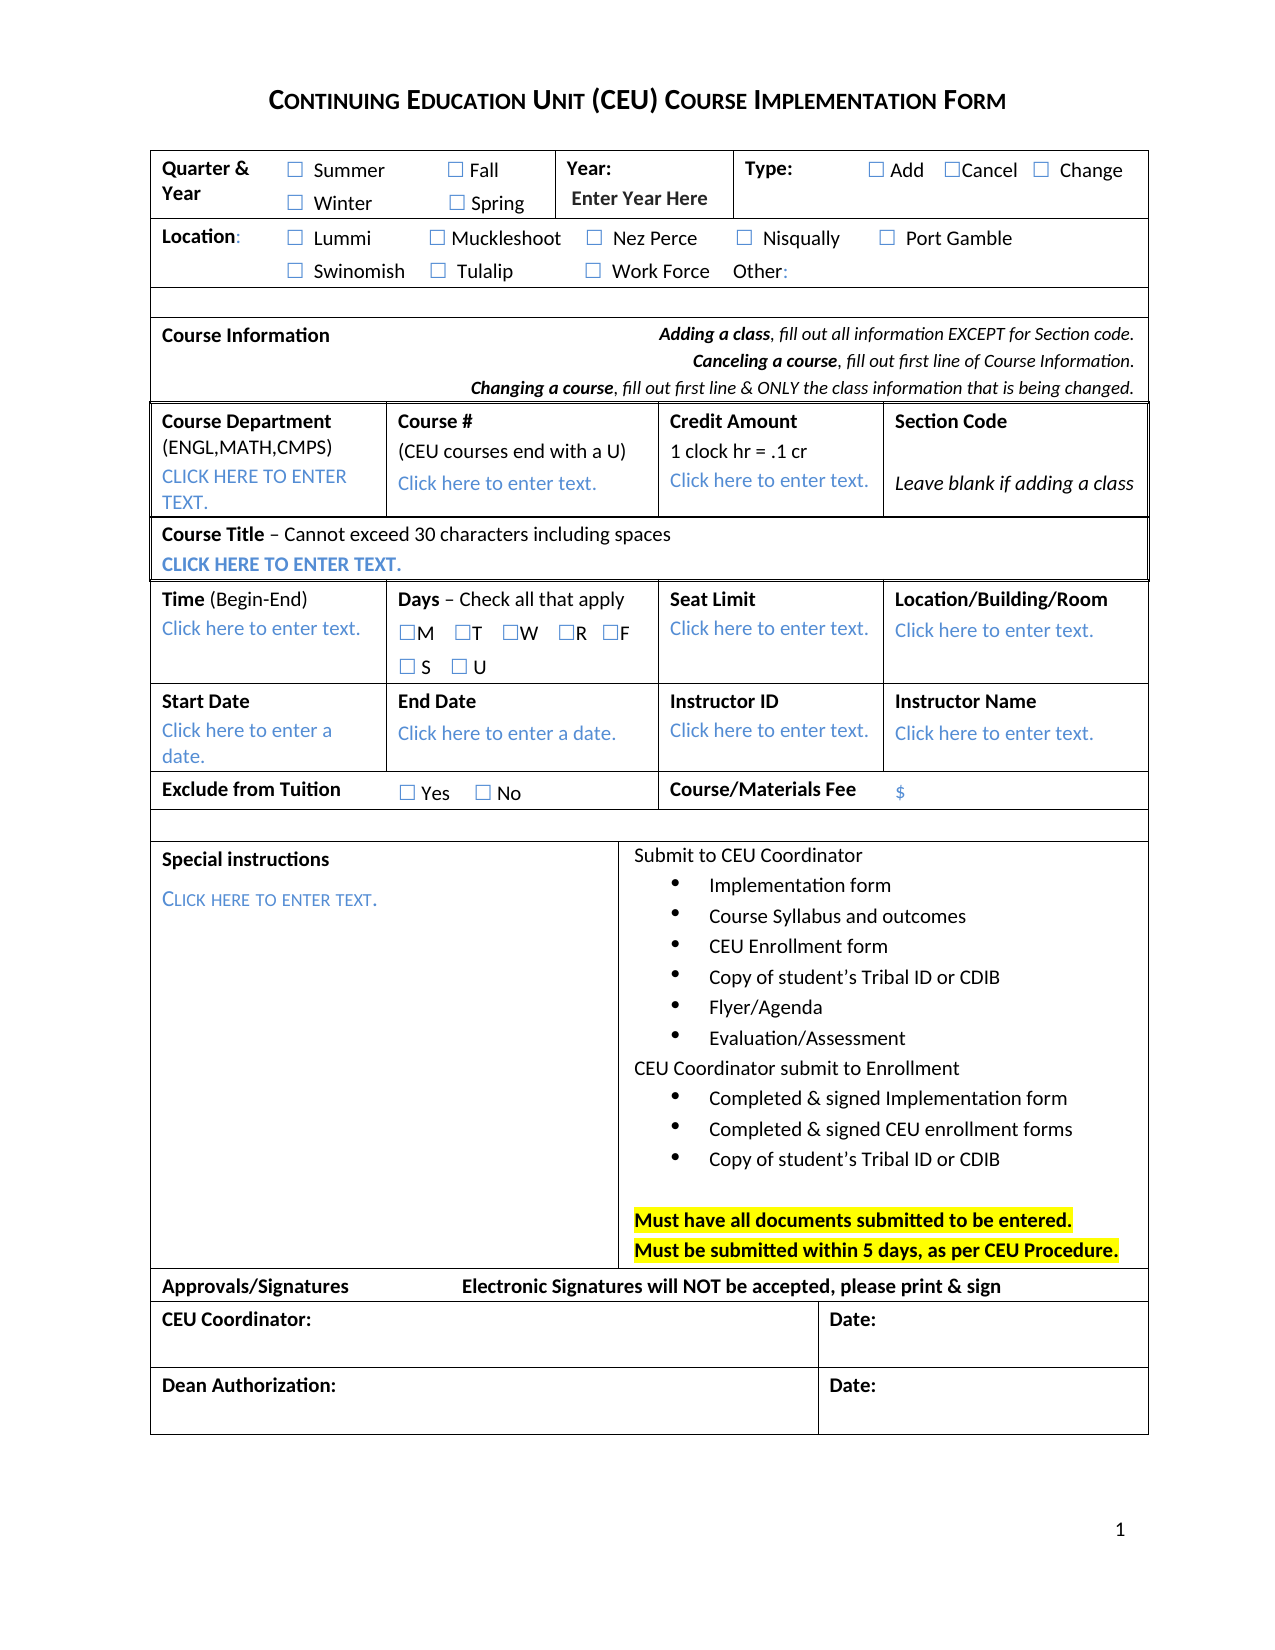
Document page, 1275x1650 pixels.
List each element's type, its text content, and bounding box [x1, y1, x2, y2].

table_header Quarter & Year [151, 151, 274, 218]
table_cell Location/Building/Room [884, 582, 1148, 683]
table_cell Adding a class, fill out all information EXCEPT for Section code. Canceling a course, fill out first line of Course Information. Changing a course, fill out first line & ONLY the class information that is being changed. [424, 318, 1148, 401]
table_cell Start Date [151, 684, 386, 771]
table_cell [151, 288, 1148, 317]
table_cell [893, 1368, 1148, 1433]
table_cell Instructor Name [884, 684, 1148, 771]
table_cell Date: [819, 1368, 893, 1433]
table_cell Lummi Muckleshoot Nez Perce Nisqually Port Gamble Swinomish Tulalip Work Force Other: [274, 219, 1148, 287]
table_cell Course Department (ENGL,MATH,CMPS) [152, 404, 386, 516]
table_cell Date: [819, 1302, 893, 1367]
table_cell $ [884, 772, 1148, 808]
table_header Summer Fall Winter Spring [274, 151, 555, 218]
table_cell Course Information [151, 318, 424, 401]
table_cell End Date [387, 684, 658, 771]
table_cell Instructor ID [659, 684, 883, 771]
table_cell Course Title – Cannot exceed 30 characters including spaces [152, 518, 1147, 579]
table_cell Approvals/Signatures Electronic Signatures will NOT be accepted, please print & sign [151, 1269, 1148, 1301]
table_cell Days – Check all that apply M T W R F S U [387, 582, 658, 683]
table_cell [893, 1302, 1148, 1367]
table_header Year: [556, 151, 733, 218]
table_cell Section Code Leave blank if adding a class [884, 404, 1147, 516]
table_cell [151, 810, 1148, 841]
table_cell Yes No [387, 772, 658, 808]
table_header Type: [734, 151, 856, 218]
table_cell Course/Materials Fee [659, 772, 884, 808]
table_cell Location: [151, 219, 274, 287]
table_cell Course # (CEU courses end with a U) [387, 404, 658, 516]
table_cell [349, 1368, 818, 1433]
table_cell Credit Amount 1 clock hr = .1 cr [659, 404, 883, 516]
table_cell Time (Begin-End) [151, 582, 386, 683]
table_cell Dean Authorization: [151, 1368, 349, 1433]
table_header Add Cancel Change [856, 151, 1148, 218]
table_cell CEU Coordinator: [151, 1302, 349, 1367]
table_cell Submit to CEU Coordinator Implementation form Course Syllabus and outcomes CEU Enrollment form Copy of student’s Tribal ID or CDIB Flyer/Agenda Evaluation/Assessment CEU Coordinator submit to Enrollment Completed & signed Implementation form Completed & signed CEU enrollment forms Copy of student’s Tribal ID or CDIB Must have all documents submitted to be entered. Must be submitted within 5 days, as per CEU Procedure. [619, 842, 1148, 1268]
table_cell Exclude from Tuition [151, 772, 387, 808]
table_cell Special instructions [151, 842, 618, 1268]
table_cell Seat Limit [659, 582, 883, 683]
table_cell [349, 1302, 818, 1367]
